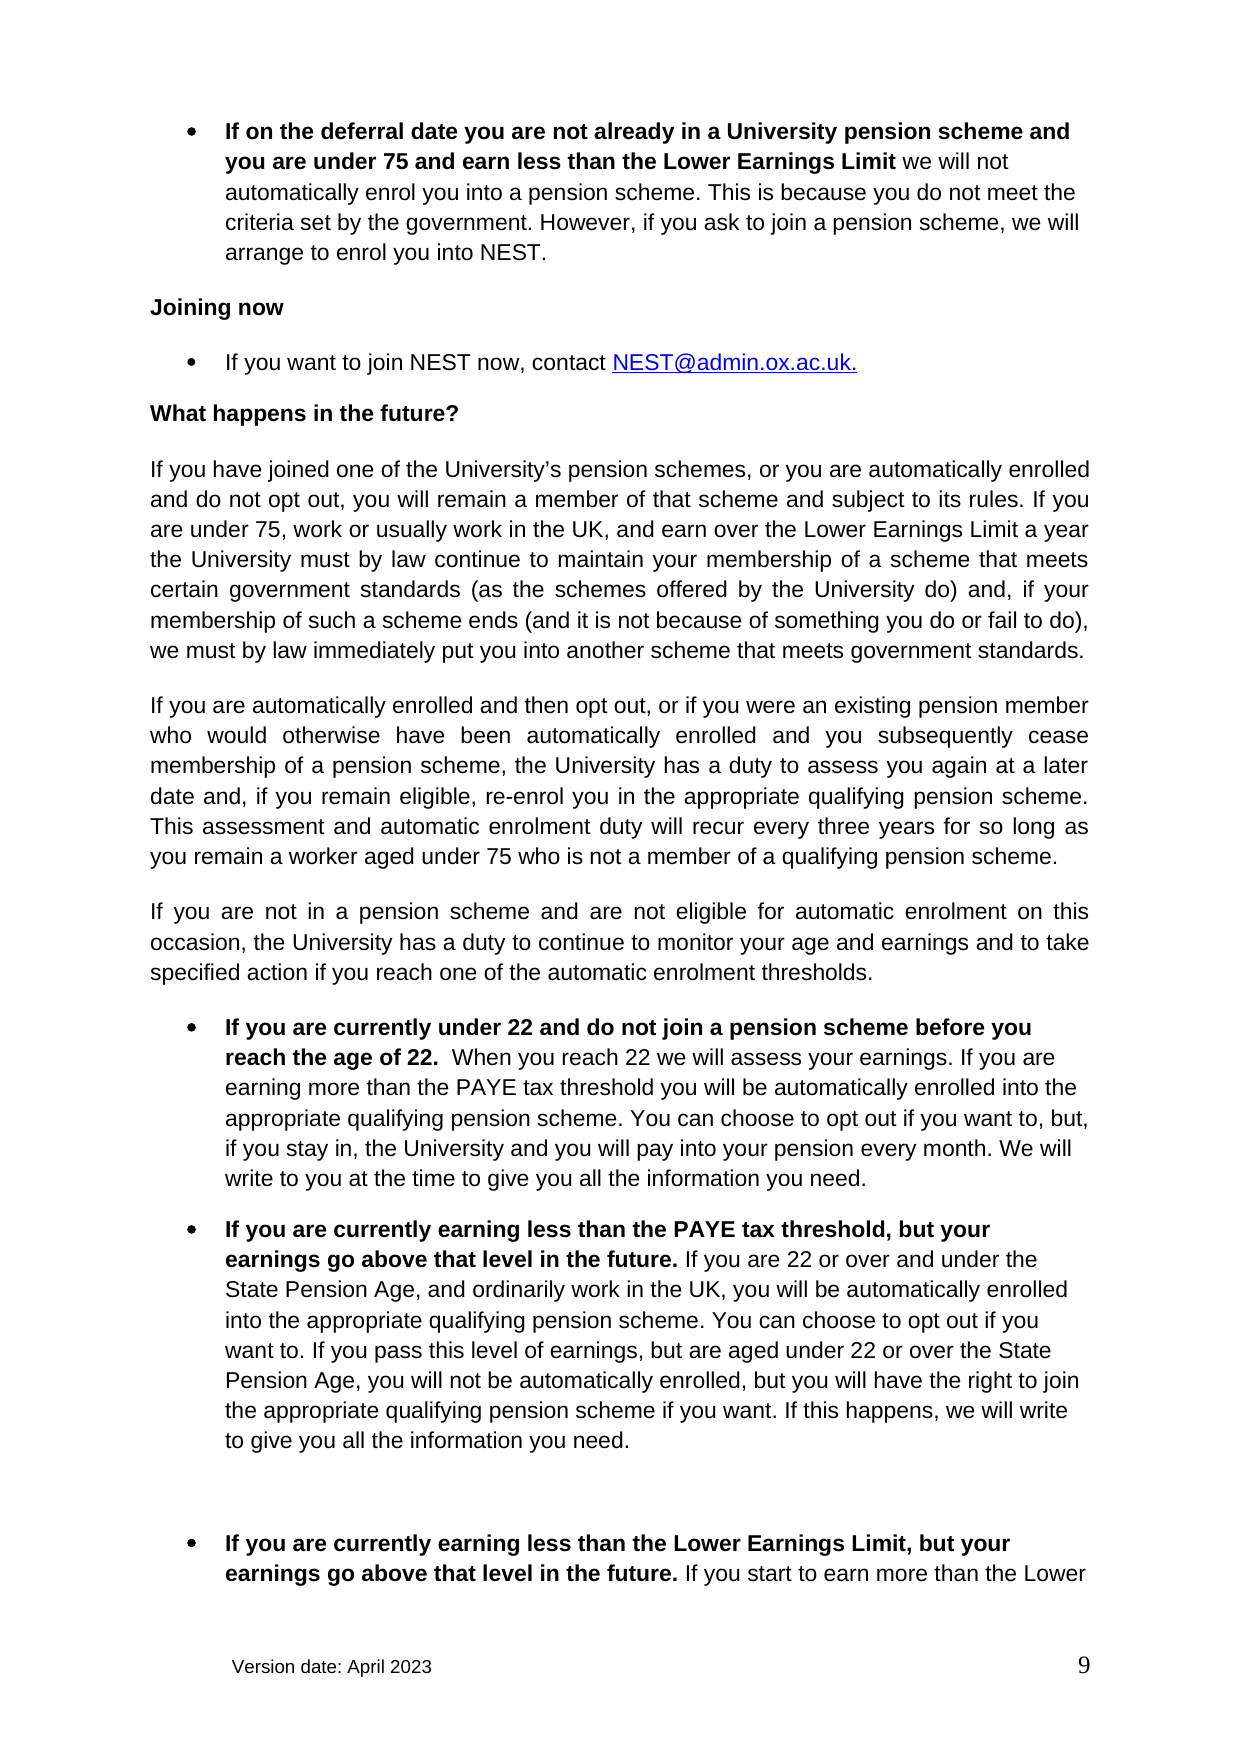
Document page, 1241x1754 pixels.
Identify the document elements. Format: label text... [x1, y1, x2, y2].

text If you are automatically enrolled and then opt out, or if you were an existing pension member who would otherwise have been automatically enrolled and you subsequently cease membership of a pension scheme, the University has a duty to assess you again at a later date and, if you remain eligible, re-enrol you in the appropriate qualifying pension scheme. This assessment and automatic enrolment duty will recur every three years for so long as you remain a worker aged under 75 who is not a member of a qualifying pension scheme. [150, 692, 1090, 869]
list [187, 1529, 1090, 1586]
text If you have joined one of the University’s pension schemes, or you are automatically enrolled and do not opt out, you will remain a member of that scheme and subject to its rules. If you are under 75, work or usually work in the UK, and earn over the Lower Earnings Limit a year the University must by law continue to maintain your membership of a scheme that meets certain government standards (as the schemes offered by the University do) and, if your membership of such a scheme ends (and it is not because of something you do or fail to do), we must by law immediately put you into another scheme that meets government standards. [150, 456, 1090, 663]
text What happens in the future? [150, 400, 1090, 427]
list If you want to join NEST now, contact NEST@admin.ox.ac.uk. [187, 349, 1090, 376]
list If you are currently under 22 and do not join a pension scheme before you reach the age of 22. When you reach 22 we will assess your earnings. If you are earning more than the PAYE tax threshold you will be automatically enrolled into the appropriate qualifying pension scheme. You can choose to opt out if you want to, but, if you stay in, the University and you will pay into your pension every month. We will write to you at the time to give you all the information you need. [187, 1014, 1090, 1191]
text Joining now [150, 294, 1090, 321]
text If you are not in a pension scheme and are not eligible for automatic enrolment on this occasion, the University has a duty to continue to monitor your age and earnings and to take specified action if you reach one of the automatic enrolment thresholds. [150, 898, 1090, 985]
list If you are currently earning less than the PAYE tax threshold, but your earnings go above that level in the future. If you are 22 or over and under the State Pension Age, and ordinarily work in the UK, you will be automatically enrolled into the appropriate qualifying pension scheme. You can choose to opt out if you want to. If you pass this level of earnings, but are aged under 22 or over the State Pension Age, you will not be automatically enrolled, but you will have the right to join the appropriate qualifying pension scheme if you want. If this happens, we will write to give you all the information you need. [187, 1216, 1090, 1454]
list If on the deferral date you are not already in a University pension scheme and you are under 75 and earn less than the Lower Earnings Limit we will not automatically enrol you into a pension scheme. This is because you do not meet the criteria set by the government. However, if you ask to join a pension scheme, we will arrange to enrol you into NEST. [187, 118, 1090, 265]
